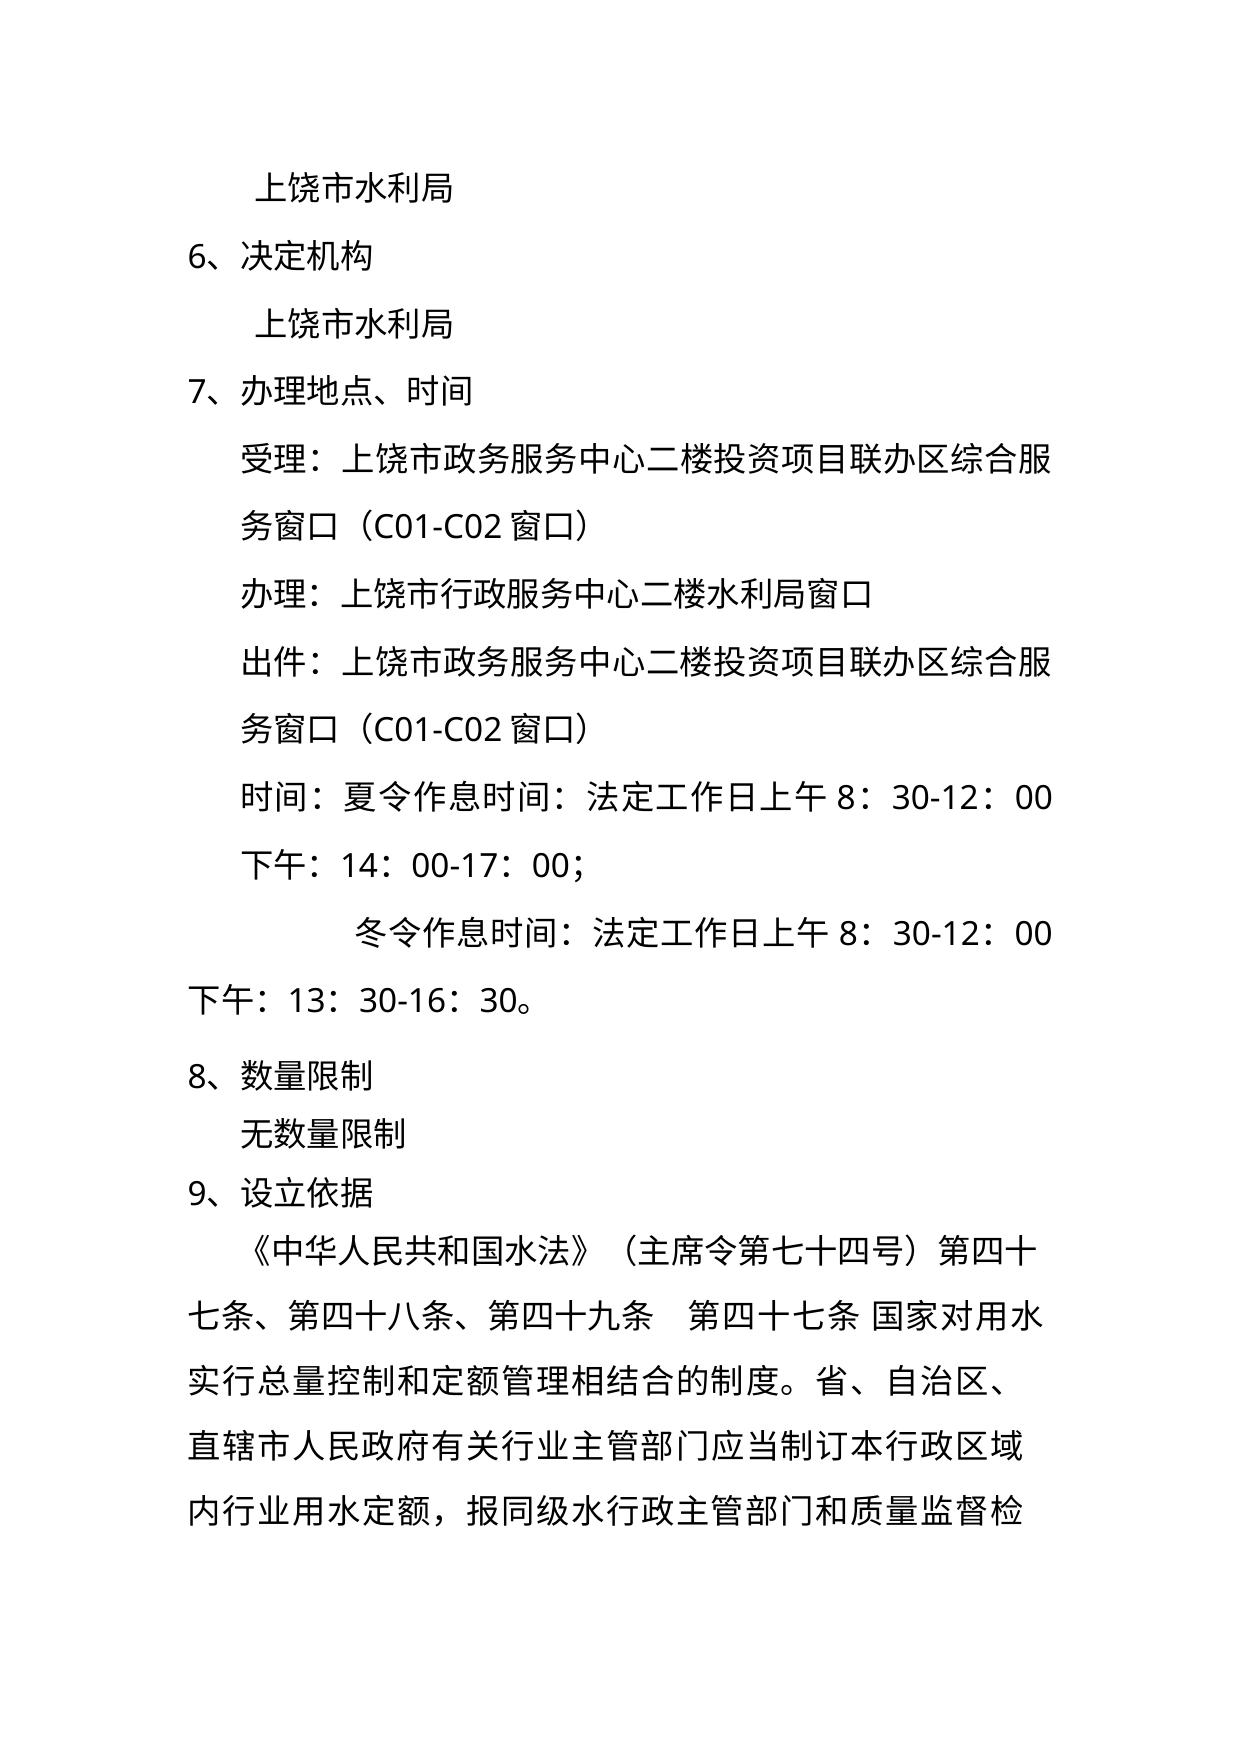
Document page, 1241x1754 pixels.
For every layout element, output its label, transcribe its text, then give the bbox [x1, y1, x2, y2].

text 出件：上饶市政务服务中心二楼投资项目联办区综合服务窗口（C01-C02窗口） [240, 635, 1053, 751]
text 上饶市水利局 [187, 297, 1053, 346]
text 受理：上饶市政务服务中心二楼投资项目联办区综合服务窗口（C01-C02窗口） [240, 433, 1053, 548]
text 无数量限制 [240, 1100, 1053, 1158]
text 7、办理地点、时间 [187, 365, 1053, 413]
text 8、数量限制 [187, 1042, 1053, 1100]
list 9、设立依据 [187, 1158, 1053, 1217]
text 冬令作息时间：法定工作日上午8：30-12：00 下午：13：30-16：30。 [187, 906, 1053, 1022]
text 时间：夏令作息时间：法定工作日上午8：30-12：00 下午：14：00-17：00； [240, 771, 1053, 887]
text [187, 1217, 1053, 1542]
text 上饶市水利局 [187, 162, 1053, 210]
text 办理：上饶市行政服务中心二楼水利局窗口 [240, 568, 1053, 616]
text 6、决定机构 [187, 229, 1053, 278]
